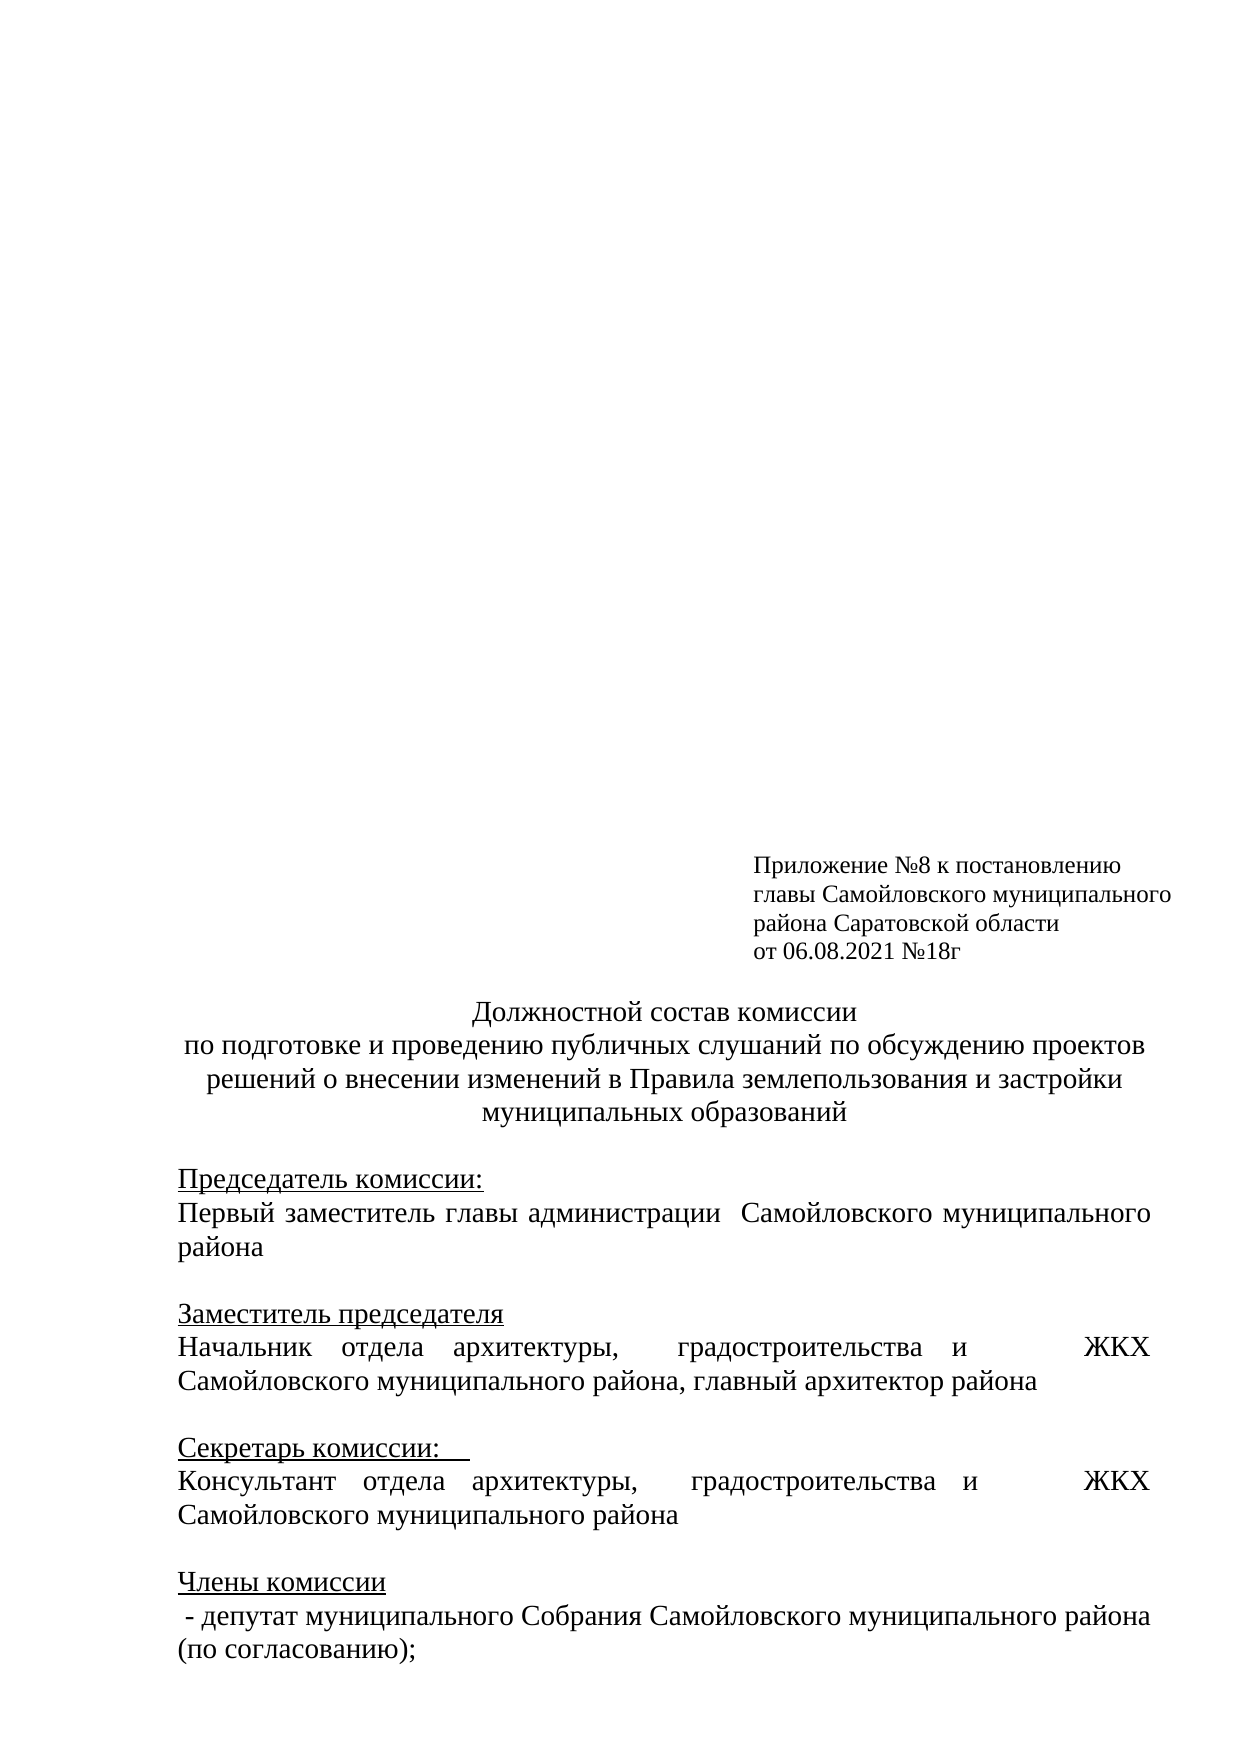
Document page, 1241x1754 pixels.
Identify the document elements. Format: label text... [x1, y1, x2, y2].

text Секретарь комиссии: [177, 1430, 1152, 1463]
text Должностной состав комиссии [177, 994, 1152, 1027]
text от 06.08.2021 №18г [753, 936, 1167, 965]
text Первый заместитель главы администрации Самойловского муниципального района [177, 1195, 1152, 1262]
text Приложение №8 к постановлению [753, 850, 1167, 879]
text Члены комиссии [177, 1564, 1152, 1598]
text района Саратовской области [753, 908, 1167, 936]
text Заместитель председателя [177, 1296, 1152, 1329]
text - депутат муниципального Собрания Самойловского муниципального района (по согласованию); [177, 1598, 1152, 1665]
text Председатель комиссии: [177, 1162, 1152, 1195]
text Консультант отдела архитектуры, градостроительства и ЖКХ Самойловского муниципального района [177, 1463, 1152, 1531]
text главы Самойловского муниципального [753, 879, 1181, 908]
text Начальник отдела архитектуры, градостроительства и ЖКХ Самойловского муниципального района, главный архитектор района [177, 1329, 1152, 1396]
text по подготовке и проведению публичных слушаний по обсуждению проектов решений о внесении изменений в Правила землепользования и застройки муниципальных образований [177, 1027, 1152, 1128]
